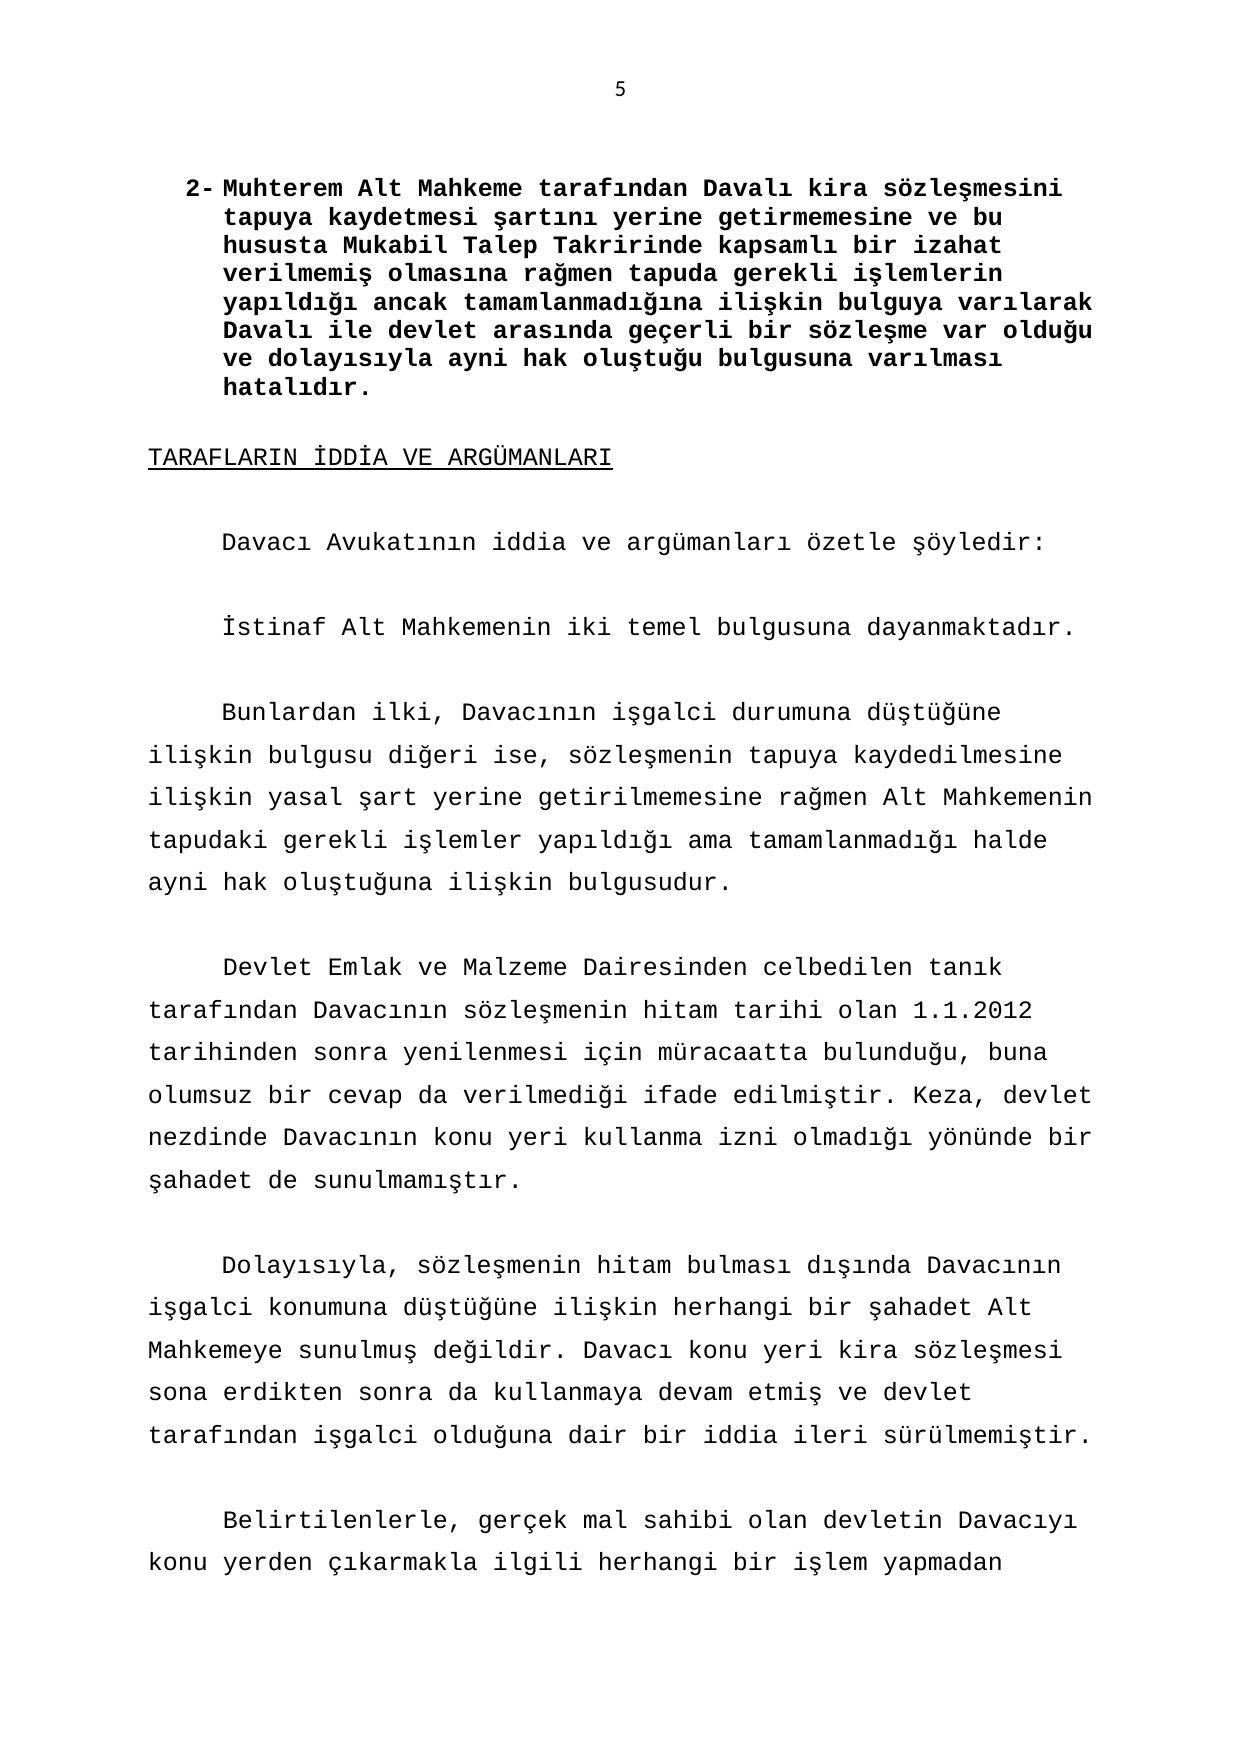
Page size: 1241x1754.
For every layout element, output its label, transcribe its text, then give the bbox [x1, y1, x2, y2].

text İstinaf Alt Mahkemenin iki temel bulgusuna dayanmaktadır. [148, 615, 1093, 643]
list Muhterem Alt Mahkeme tarafından Davalı kira sözleşmesini tapuya kaydetmesi şartını yerine getirmemesine ve bu hususta Mukabil Talep Takririnde kapsamlı bir izahat verilmemiş olmasına rağmen tapuda gerekli işlemlerin yapıldığı ancak tamamlanmadığına ilişkin bulguya varılarak Davalı ile devlet arasında geçerli bir sözleşme var olduğu ve dolayısıyla ayni hak oluştuğu bulgusuna varılması hatalıdır. [185, 176, 1093, 403]
text TARAFLARIN İDDİA VE ARGÜMANLARI [148, 445, 1093, 473]
text Dolayısıyla, sözleşmenin hitam bulması dışında Davacının işgalci konumuna düştüğüne ilişkin herhangi bir şahadet Alt Mahkemeye sunulmuş değildir. Davacı konu yeri kira sözleşmesi sona erdikten sonra da kullanmaya devam etmiş ve devlet tarafından işgalci olduğuna dair bir iddia ileri sürülmemiştir. [148, 1252, 1093, 1451]
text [148, 1507, 1093, 1578]
text Bunlardan ilki, Davacının işgalci durumuna düştüğüne ilişkin bulgusu diğeri ise, sözleşmenin tapuya kaydedilmesine ilişkin yasal şart yerine getirilmemesine rağmen Alt Mahkemenin tapudaki gerekli işlemler yapıldığı ama tamamlanmadığı halde ayni hak oluştuğuna ilişkin bulgusudur. [148, 700, 1093, 898]
text Davacı Avukatının iddia ve argümanları özetle şöyledir: [148, 530, 1093, 558]
text Devlet Emlak ve Malzeme Dairesinden celbedilen tanık tarafından Davacının sözleşmenin hitam tarihi olan 1.1.2012 tarihinden sonra yenilenmesi için müracaatta bulunduğu, buna olumsuz bir cevap da verilmediği ifade edilmiştir. Keza, devlet nezdinde Davacının konu yeri kullanma izni olmadığı yönünde bir şahadet de sunulmamıştır. [148, 955, 1093, 1196]
